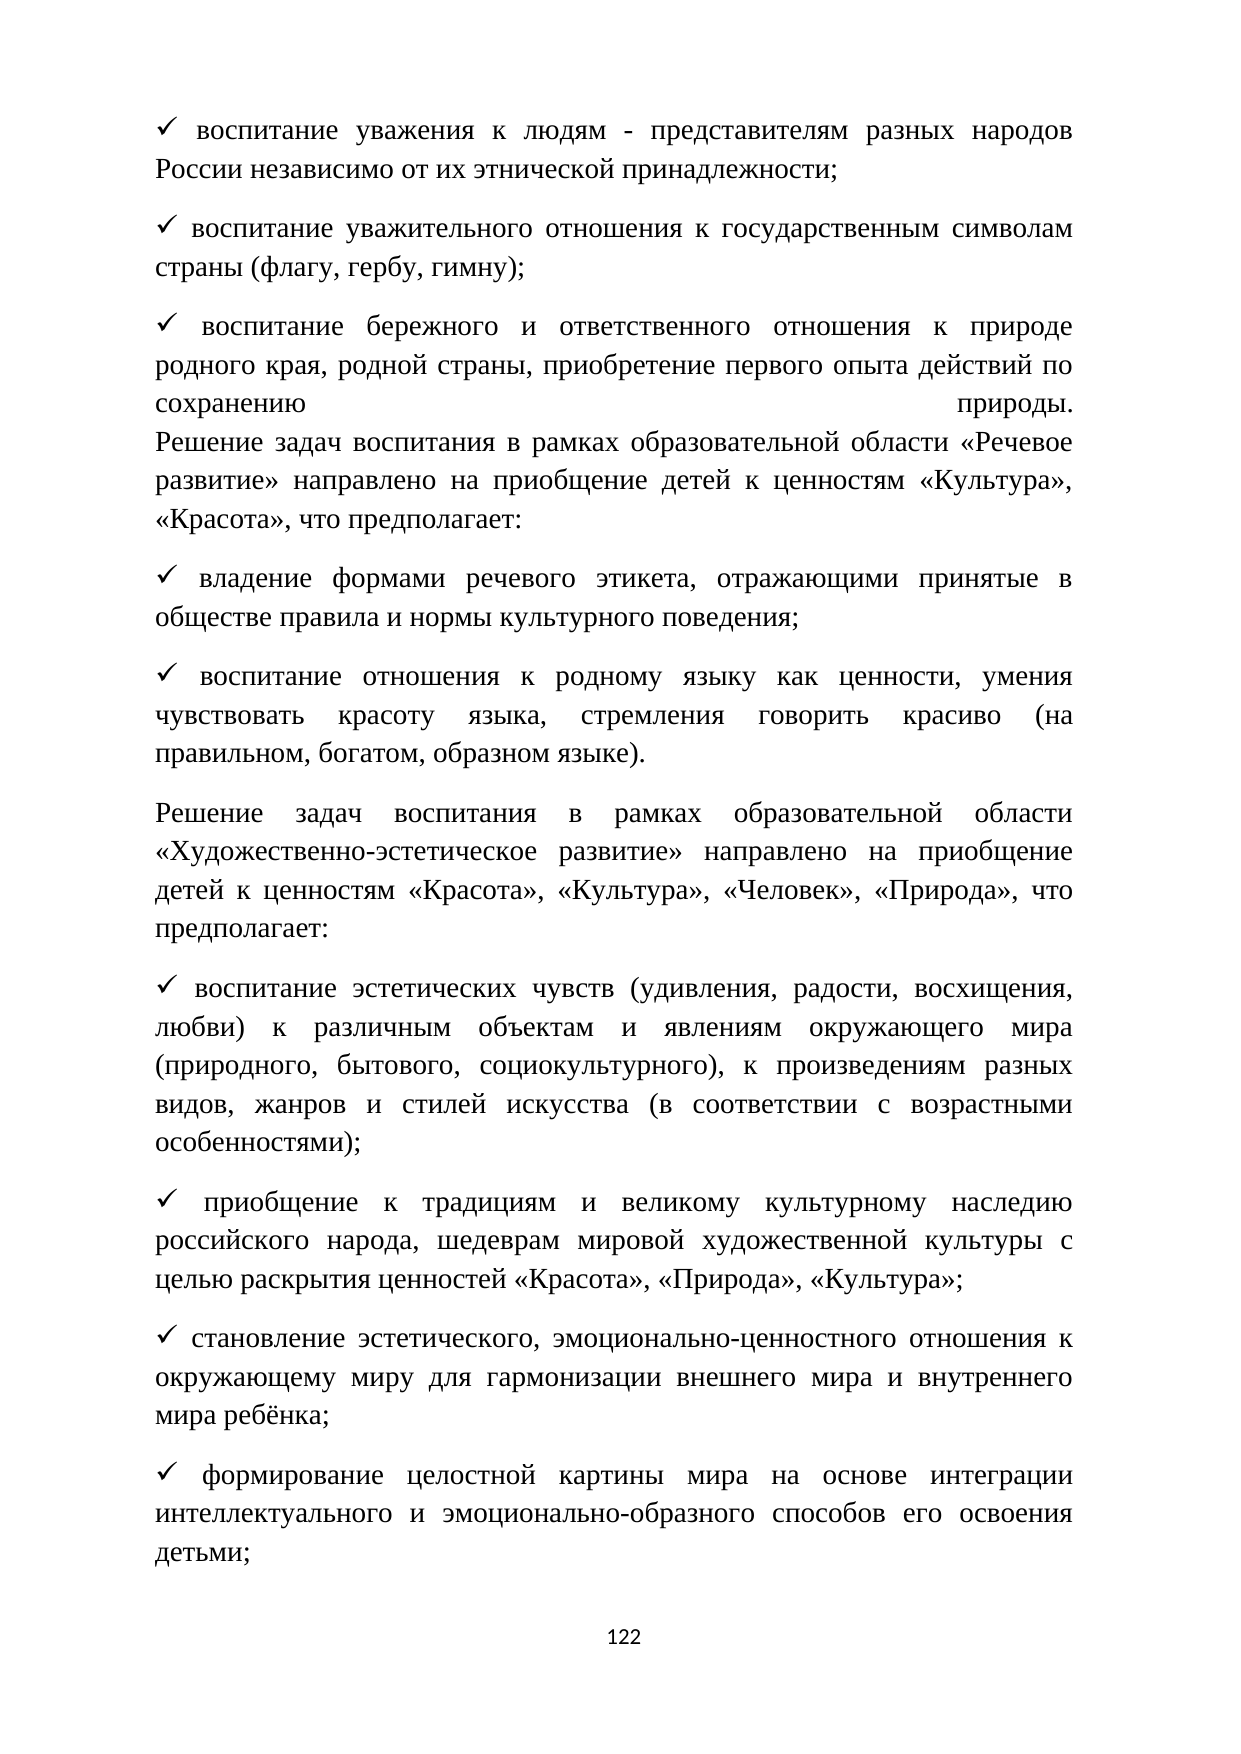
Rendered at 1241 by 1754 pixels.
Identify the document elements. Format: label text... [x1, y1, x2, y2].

text воспитание отношения к родному языку как ценности, умения чувствовать красоту языка, стремления говорить красиво (на правильном, богатом, образном языке). [155, 658, 1074, 769]
text владение формами речевого этикета, отражающими принятые в обществе правила и нормы культурного поведения; [155, 560, 1074, 633]
text Решение задач воспитания в рамках образовательной области «Художественно-эстетическое развитие» направлено на приобщение детей к ценностям «Красота», «Культура», «Человек», «Природа», что предполагает: [155, 795, 1074, 944]
text становление эстетического, эмоционально-ценностного отношения к окружающему миру для гармонизации внешнего мира и внутреннего мира ребёнка; [155, 1320, 1074, 1431]
text приобщение к традициям и великому культурному наследию российского народа, шедеврам мировой художественной культуры с целью раскрытия ценностей «Красота», «Природа», «Культура»; [155, 1184, 1074, 1294]
text воспитание эстетических чувств (удивления, радости, восхищения, любви) к различным объектам и явлениям окружающего мира (природного, бытового, социокультурного), к произведениям разных видов, жанров и стилей искусства (в соответствии с возрастными особенностями); [155, 970, 1074, 1158]
text формирование целостной картины мира на основе интеграции интеллектуального и эмоционально-образного способов его освоения детьми; [155, 1457, 1074, 1567]
text воспитание бережного и ответственного отношения к природе родного края, родной страны, приобретение первого опыта действий по сохранению природы. Решение задач воспитания в рамках образовательной области «Речевое развитие» направлено на приобщение детей к ценностям «Культура», «Красота», что предполагает: [155, 308, 1074, 534]
text воспитание уважения к людям - представителям разных народов России независимо от их этнической принадлежности; [155, 112, 1074, 184]
text воспитание уважительного отношения к государственным символам страны (флагу, гербу, гимну); [155, 210, 1074, 282]
